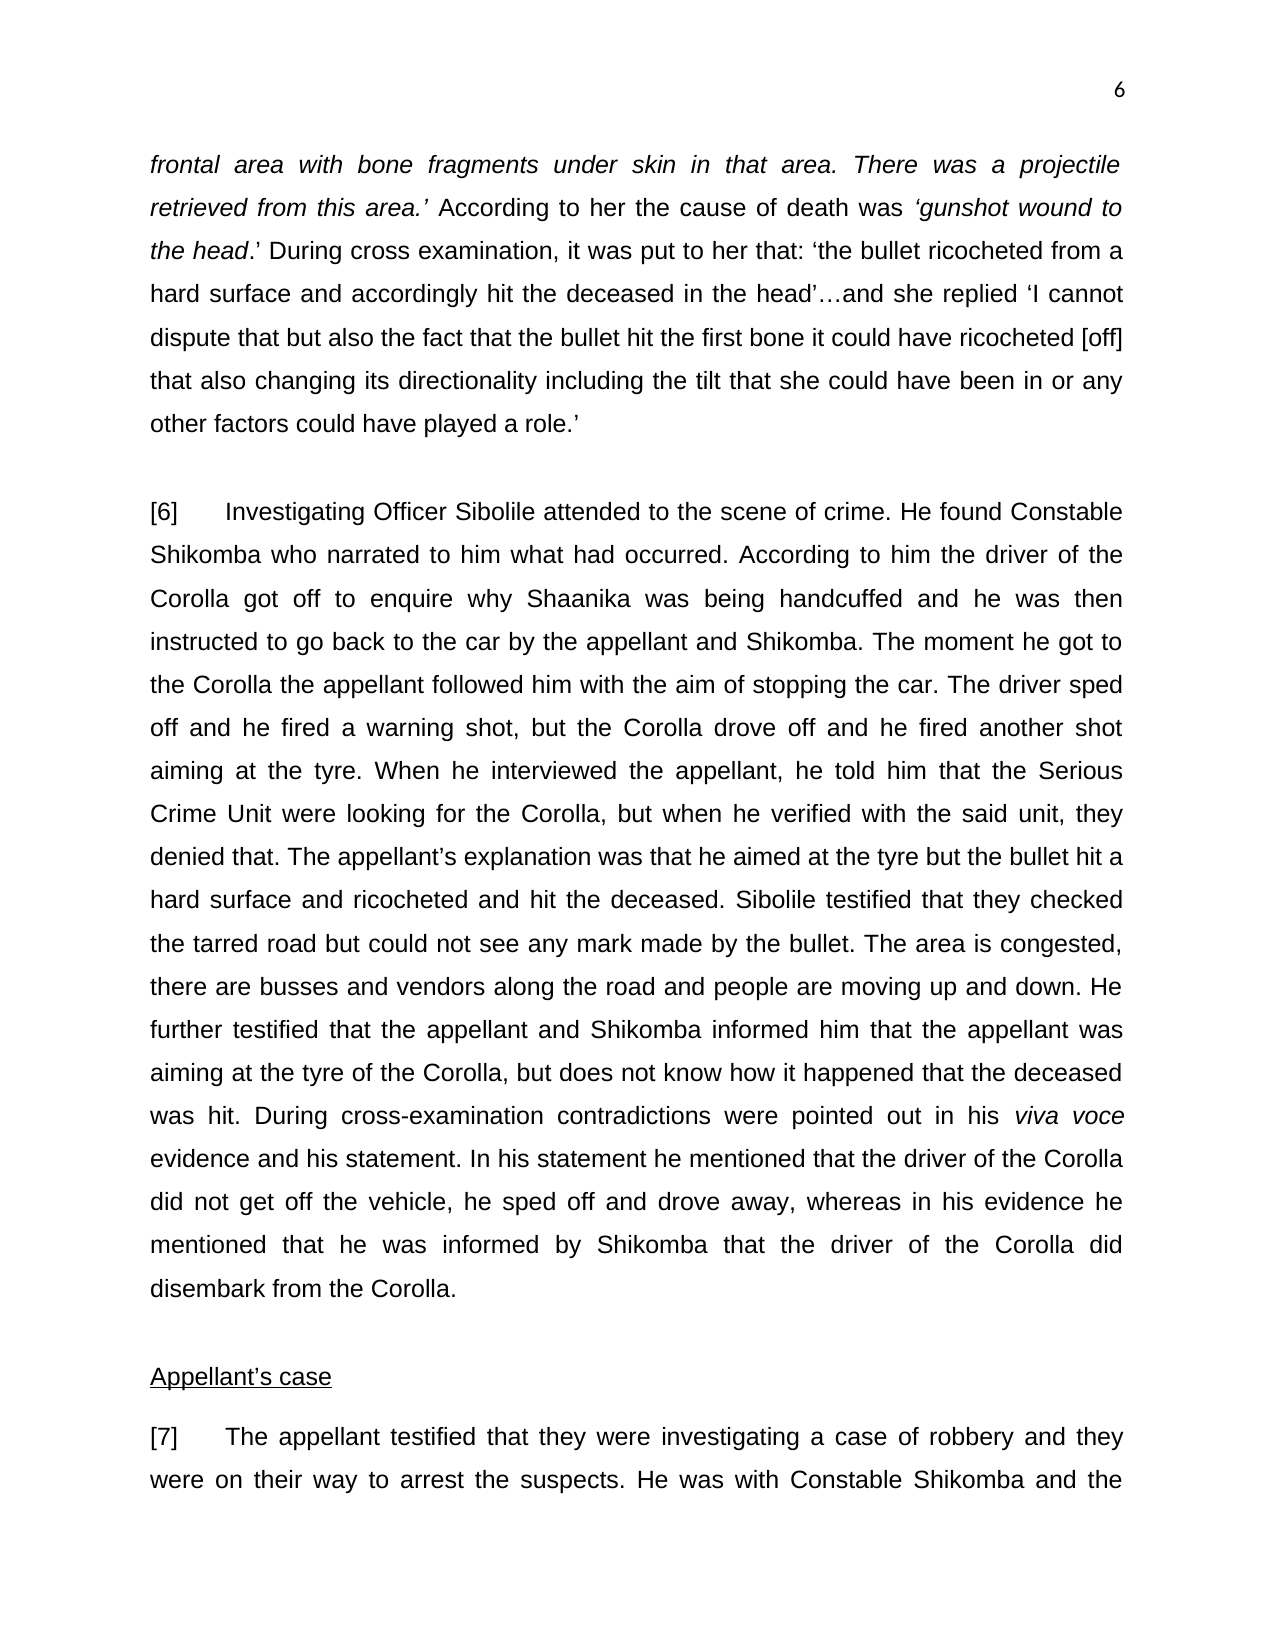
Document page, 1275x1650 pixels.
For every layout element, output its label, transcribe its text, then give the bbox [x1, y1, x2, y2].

text Appellant’s case [150, 1362, 1125, 1391]
text [6] Investigating Officer Sibolile attended to the scene of crime. He found Constable Shikomba who narrated to him what had occurred. According to him the driver of the Corolla got off to enquire why Shaanika was being handcuffed and he was then instructed to go back to the car by the appellant and Shikomba. The moment he got to the Corolla the appellant followed him with the aim of stopping the car. The driver sped off and he fired a warning shot, but the Corolla drove off and he fired another shot aiming at the tyre. When he interviewed the appellant, he told him that the Serious Crime Unit were looking for the Corolla, but when he verified with the said unit, they denied that. The appellant’s explanation was that he aimed at the tyre but the bullet hit a hard surface and ricocheted and hit the deceased. Sibolile testified that they checked the tarred road but could not see any mark made by the bullet. The area is congested, there are busses and vendors along the road and people are moving up and down. He further testified that the appellant and Shikomba informed him that the appellant was aiming at the tyre of the Corolla, but does not know how it happened that the deceased was hit. During cross-examination contradictions were pointed out in his viva voce evidence and his statement. In his statement he mentioned that the driver of the Corolla did not get off the vehicle, he sped off and drove away, whereas in his evidence he mentioned that he was informed by Shikomba that the driver of the Corolla did disembark from the Corolla. [150, 497, 1125, 1302]
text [150, 150, 1125, 437]
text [150, 1422, 1125, 1494]
